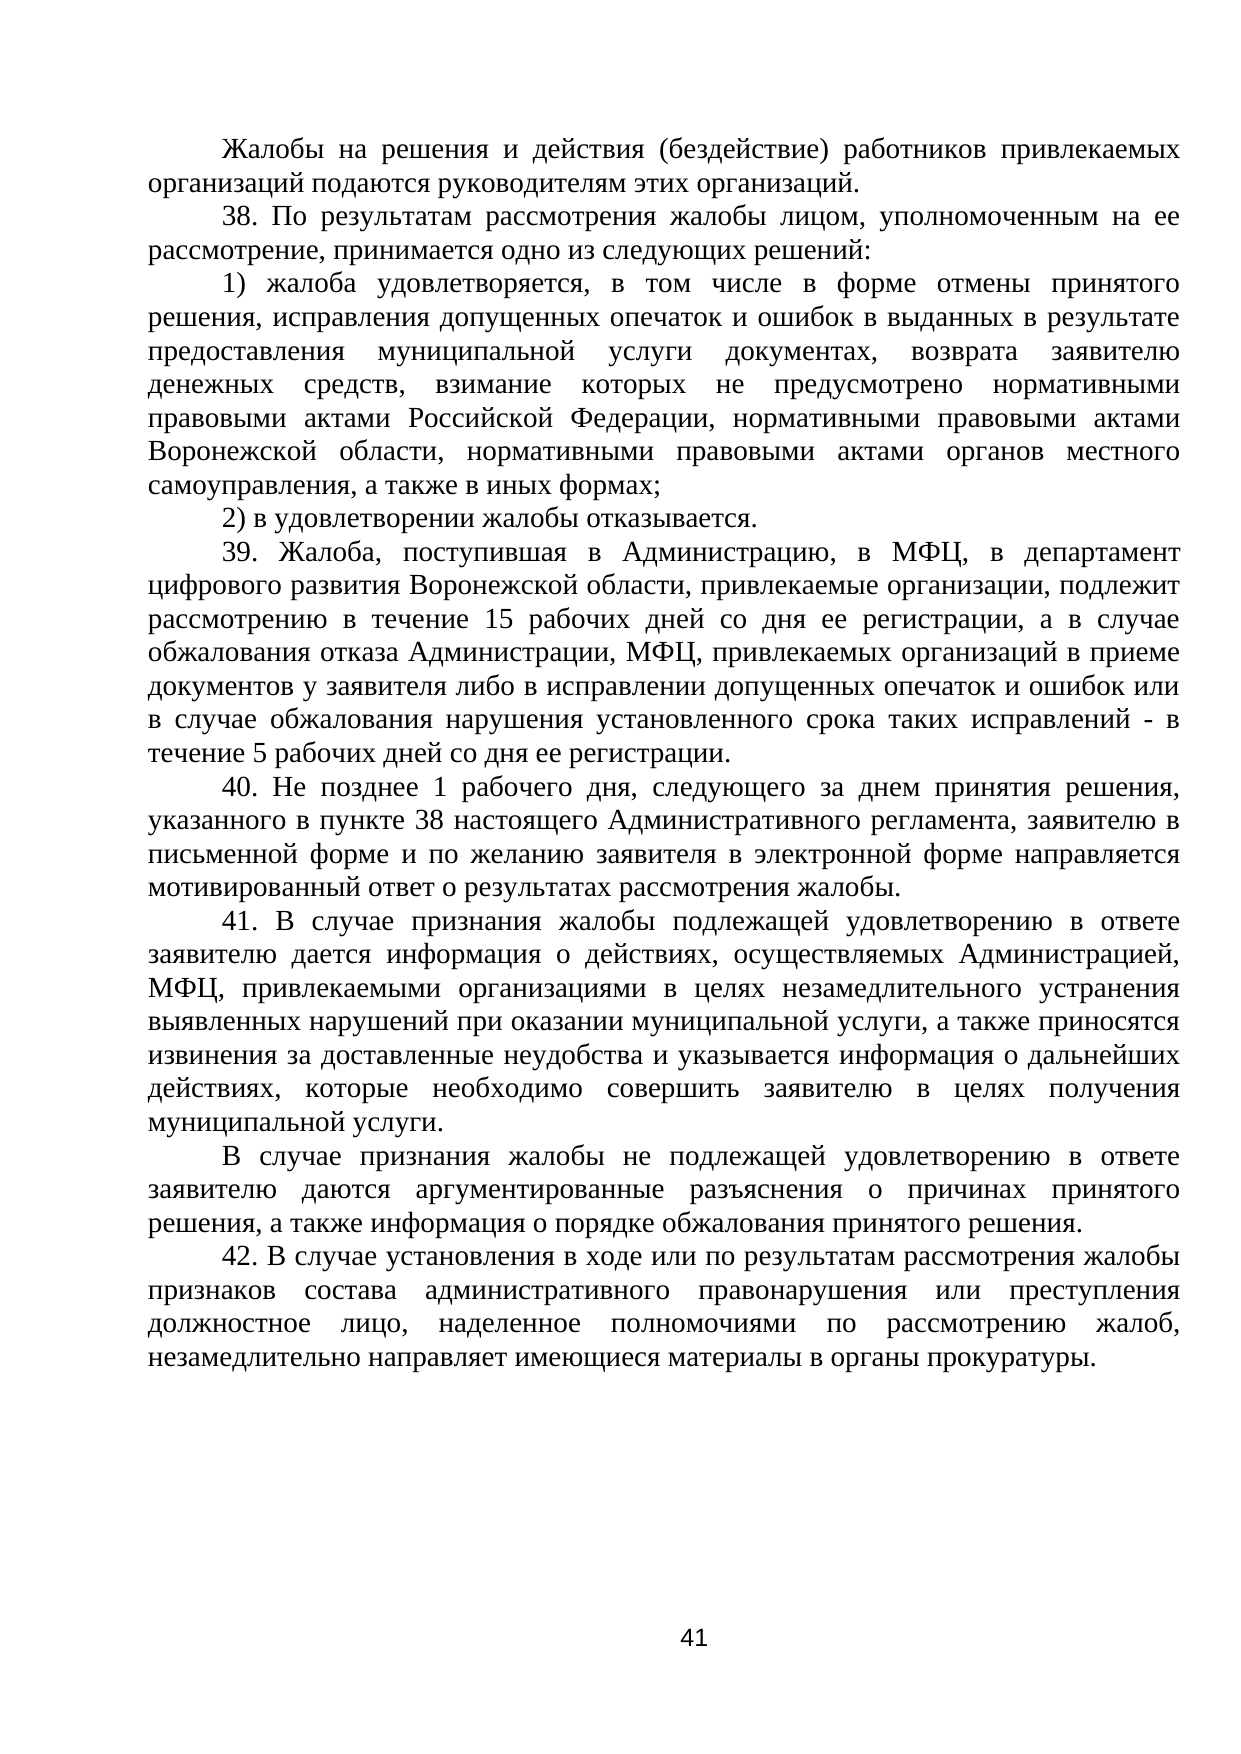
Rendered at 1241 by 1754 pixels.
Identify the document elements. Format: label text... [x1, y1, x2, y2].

text 2) в удовлетворении жалобы отказывается. [148, 500, 1181, 534]
text В случае признания жалобы не подлежащей удовлетворению в ответе заявителю даются аргументированные разъяснения о причинах принятого решения, а также информация о порядке обжалования принятого решения. [148, 1138, 1181, 1238]
text 41. В случае признания жалобы подлежащей удовлетворению в ответе заявителю дается информация о действиях, осуществляемых Администрацией, МФЦ, привлекаемыми организациями в целях незамедлительного устранения выявленных нарушений при оказании муниципальной услуги, а также приносятся извинения за доставленные неудобства и указывается информация о дальнейших действиях, которые необходимо совершить заявителю в целях получения муниципальной услуги. [148, 903, 1181, 1138]
text 1) жалоба удовлетворяется, в том числе в форме отмены принятого решения, исправления допущенных опечаток и ошибок в выданных в результате предоставления муниципальной услуги документах, возврата заявителю денежных средств, взимание которых не предусмотрено нормативными правовыми актами Российской Федерации, нормативными правовыми актами Воронежской области, нормативными правовыми актами органов местного самоуправления, а также в иных формах; [148, 266, 1181, 500]
text 40. Не позднее 1 рабочего дня, следующего за днем принятия решения, указанного в пункте 38 настоящего Административного регламента, заявителю в письменной форме и по желанию заявителя в электронной форме направляется мотивированный ответ о результатах рассмотрения жалобы. [148, 769, 1181, 903]
text Жалобы на решения и действия (бездействие) работников привлекаемых организаций подаются руководителям этих организаций. [148, 131, 1181, 198]
text 42. В случае установления в ходе или по результатам рассмотрения жалобы признаков состава административного правонарушения или преступления должностное лицо, наделенное полномочиями по рассмотрению жалоб, незамедлительно направляет имеющиеся материалы в органы прокуратуры. [148, 1238, 1181, 1372]
text 38. По результатам рассмотрения жалобы лицом, уполномоченным на ее рассмотрение, принимается одно из следующих решений: [148, 198, 1181, 266]
text 39. Жалоба, поступившая в Администрацию, в МФЦ, в департамент цифрового развития Воронежской области, привлекаемые организации, подлежит рассмотрению в течение 15 рабочих дней со дня ее регистрации, а в случае обжалования отказа Администрации, МФЦ, привлекаемых организаций в приеме документов у заявителя либо в исправлении допущенных опечаток и ошибок или в случае обжалования нарушения установленного срока таких исправлений - в течение 5 рабочих дней со дня ее регистрации. [148, 534, 1181, 769]
